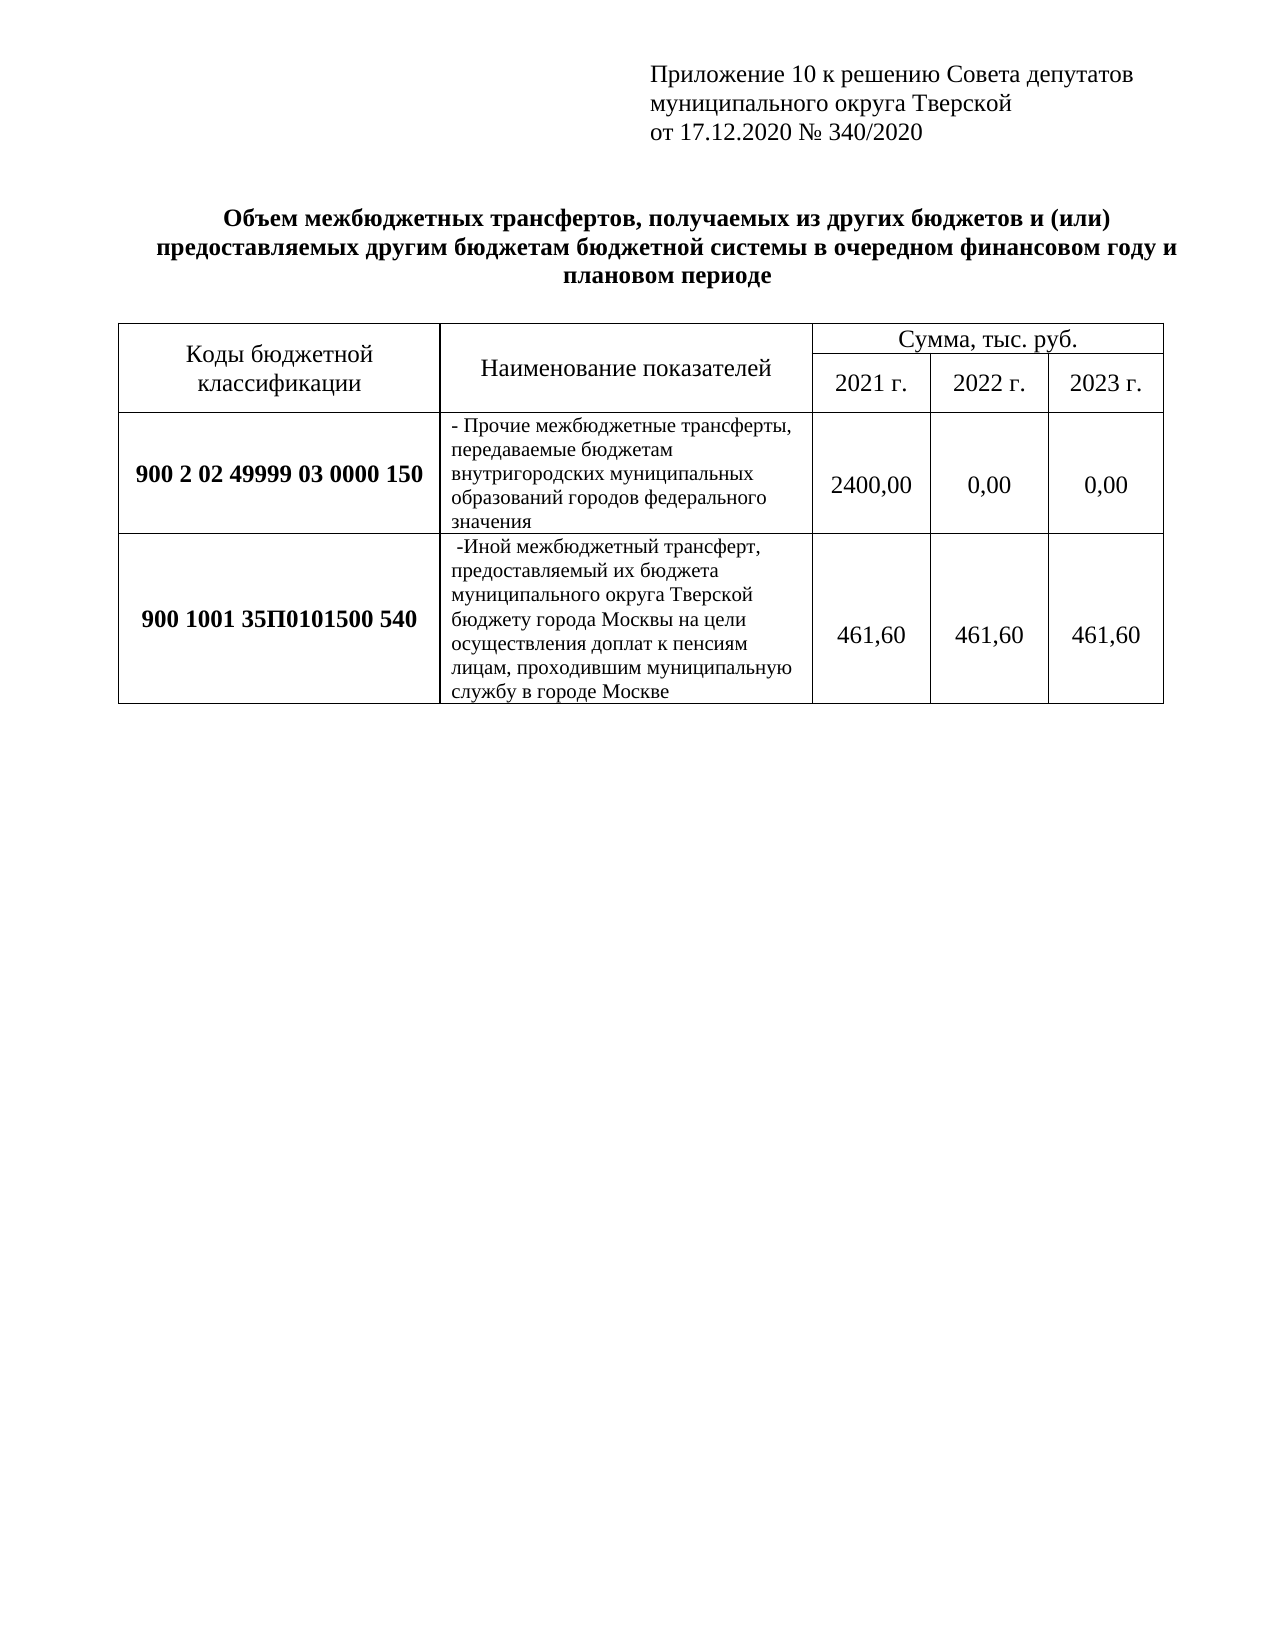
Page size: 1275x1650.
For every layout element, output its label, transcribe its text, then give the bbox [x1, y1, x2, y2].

table_header Коды бюджетной классификации [119, 324, 439, 412]
table_cell 2400,00 [813, 413, 930, 533]
table_cell 900 2 02 49999 03 0000 150 [119, 413, 439, 533]
table_cell 461,60 [1049, 534, 1163, 703]
table_cell 461,60 [931, 534, 1048, 703]
table_cell -Иной межбюджетный трансферт, предоставляемый их бюджета муниципального округа Тверской бюджету города Москвы на цели осуществления доплат к пенсиям лицам, проходившим муниципальную службу в городе Москве [441, 534, 812, 703]
table_cell 2021 г. [813, 354, 930, 412]
table_cell 2023 г. [1049, 354, 1163, 412]
table_header Наименование показателей [441, 324, 812, 412]
text от 17.12.2020 № 340/2020 [650, 117, 1216, 145]
table_cell 900 1001 35П0101500 540 [119, 534, 439, 703]
table_cell 461,60 [813, 534, 930, 703]
table_cell 0,00 [1049, 413, 1163, 533]
table_cell 2022 г. [931, 354, 1048, 412]
table_header Сумма, тыс. руб. [813, 324, 1163, 352]
text Приложение 10 к решению Совета депутатов муниципального округа Тверской [650, 59, 1216, 117]
table_cell - Прочие межбюджетные трансферты, передаваемые бюджетам внутригородских муниципальных образований городов федерального значения [441, 413, 812, 533]
table_cell 0,00 [931, 413, 1048, 533]
text Объем межбюджетных трансфертов, получаемых из других бюджетов и (или) предоставляемых другим бюджетам бюджетной системы в очередном финансовом году и плановом периоде [118, 203, 1216, 289]
